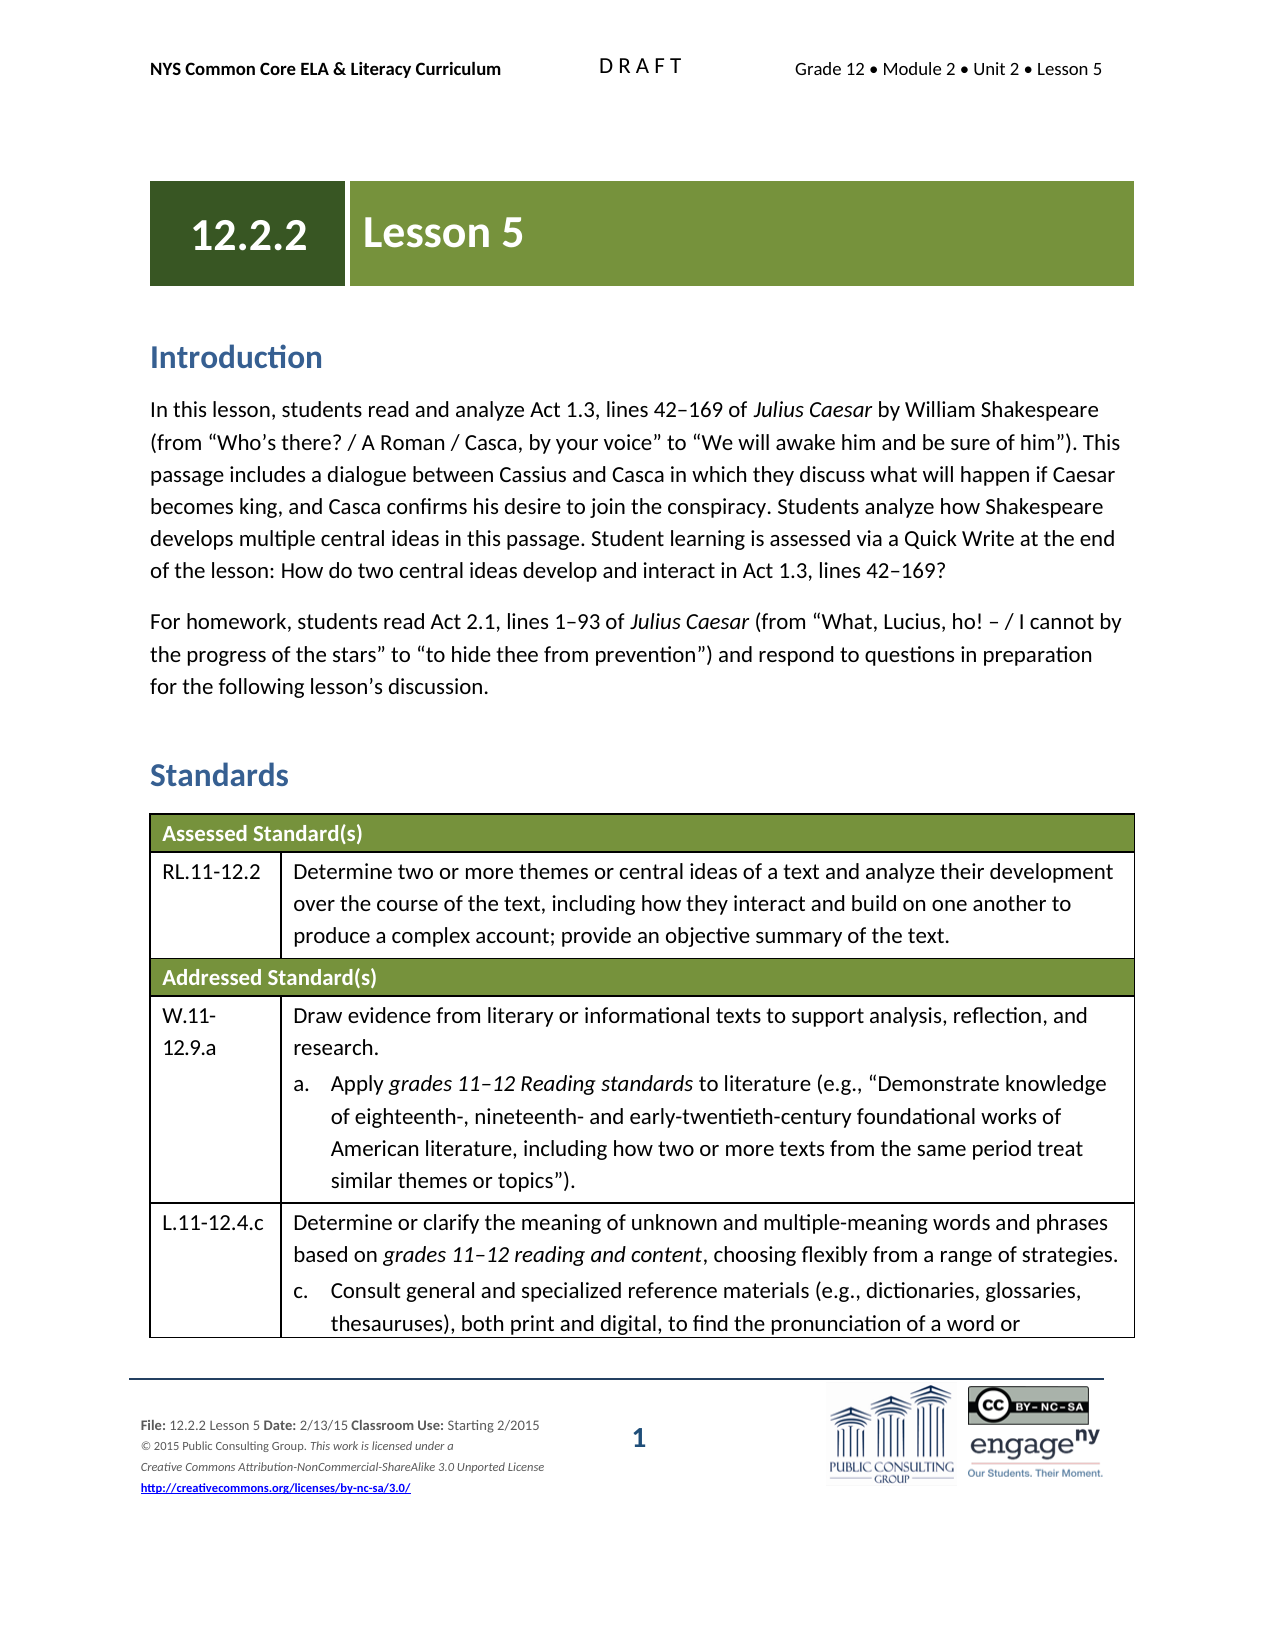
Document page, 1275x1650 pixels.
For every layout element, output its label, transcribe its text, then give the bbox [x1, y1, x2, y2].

table_cell Draw evidence from literary or informational texts to support analysis, reflection, and research. Apply grades 11–12 Reading standards to literature (e.g., “Demonstrate knowledge of eighteenth-, nineteenth- and early-twentieth-century foundational works of American literature, including how two or more texts from the same period treat similar themes or topics”). [282, 997, 1134, 1202]
subtitle Standards [150, 754, 1125, 795]
table_cell L.11-12.4.c [151, 1204, 280, 1337]
table_header Lesson 5 [350, 181, 1134, 286]
table_cell Determine two or more themes or central ideas of a text and analyze their development over the course of the text, including how they interact and build on one another to produce a complex account; provide an objective summary of the text. [282, 853, 1134, 957]
table_cell RL.11-12.2 [151, 853, 280, 957]
table_cell W.11-12.9.a [151, 997, 280, 1202]
table_header Assessed Standard(s) [151, 815, 1134, 851]
table_header 12.2.2 [150, 181, 345, 286]
picture [825, 1381, 1104, 1487]
subtitle Introduction [150, 336, 1125, 377]
text For homework, students read Act 2.1, lines 1–93 of Julius Caesar (from “What, Lucius, ho! – / I cannot by the progress of the stars” to “to hide thee from prevention”) and respond to questions in preparation for the following lesson’s discussion. [150, 607, 1125, 700]
table_cell Addressed Standard(s) [151, 959, 1134, 995]
text In this lesson, students read and analyze Act 1.3, lines 42–169 of Julius Caesar by William Shakespeare (from “Who’s there? / A Roman / Casca, by your voice” to “We will awake him and be sure of him”). This passage includes a dialogue between Cassius and Casca in which they discuss what will happen if Caesar becomes king, and Casca confirms his desire to join the conspiracy. Students analyze how Shakespeare develops multiple central ideas in this passage. Student learning is assessed via a Quick Write at the end of the lesson: How do two central ideas develop and interact in Act 1.3, lines 42–169? [150, 396, 1125, 584]
